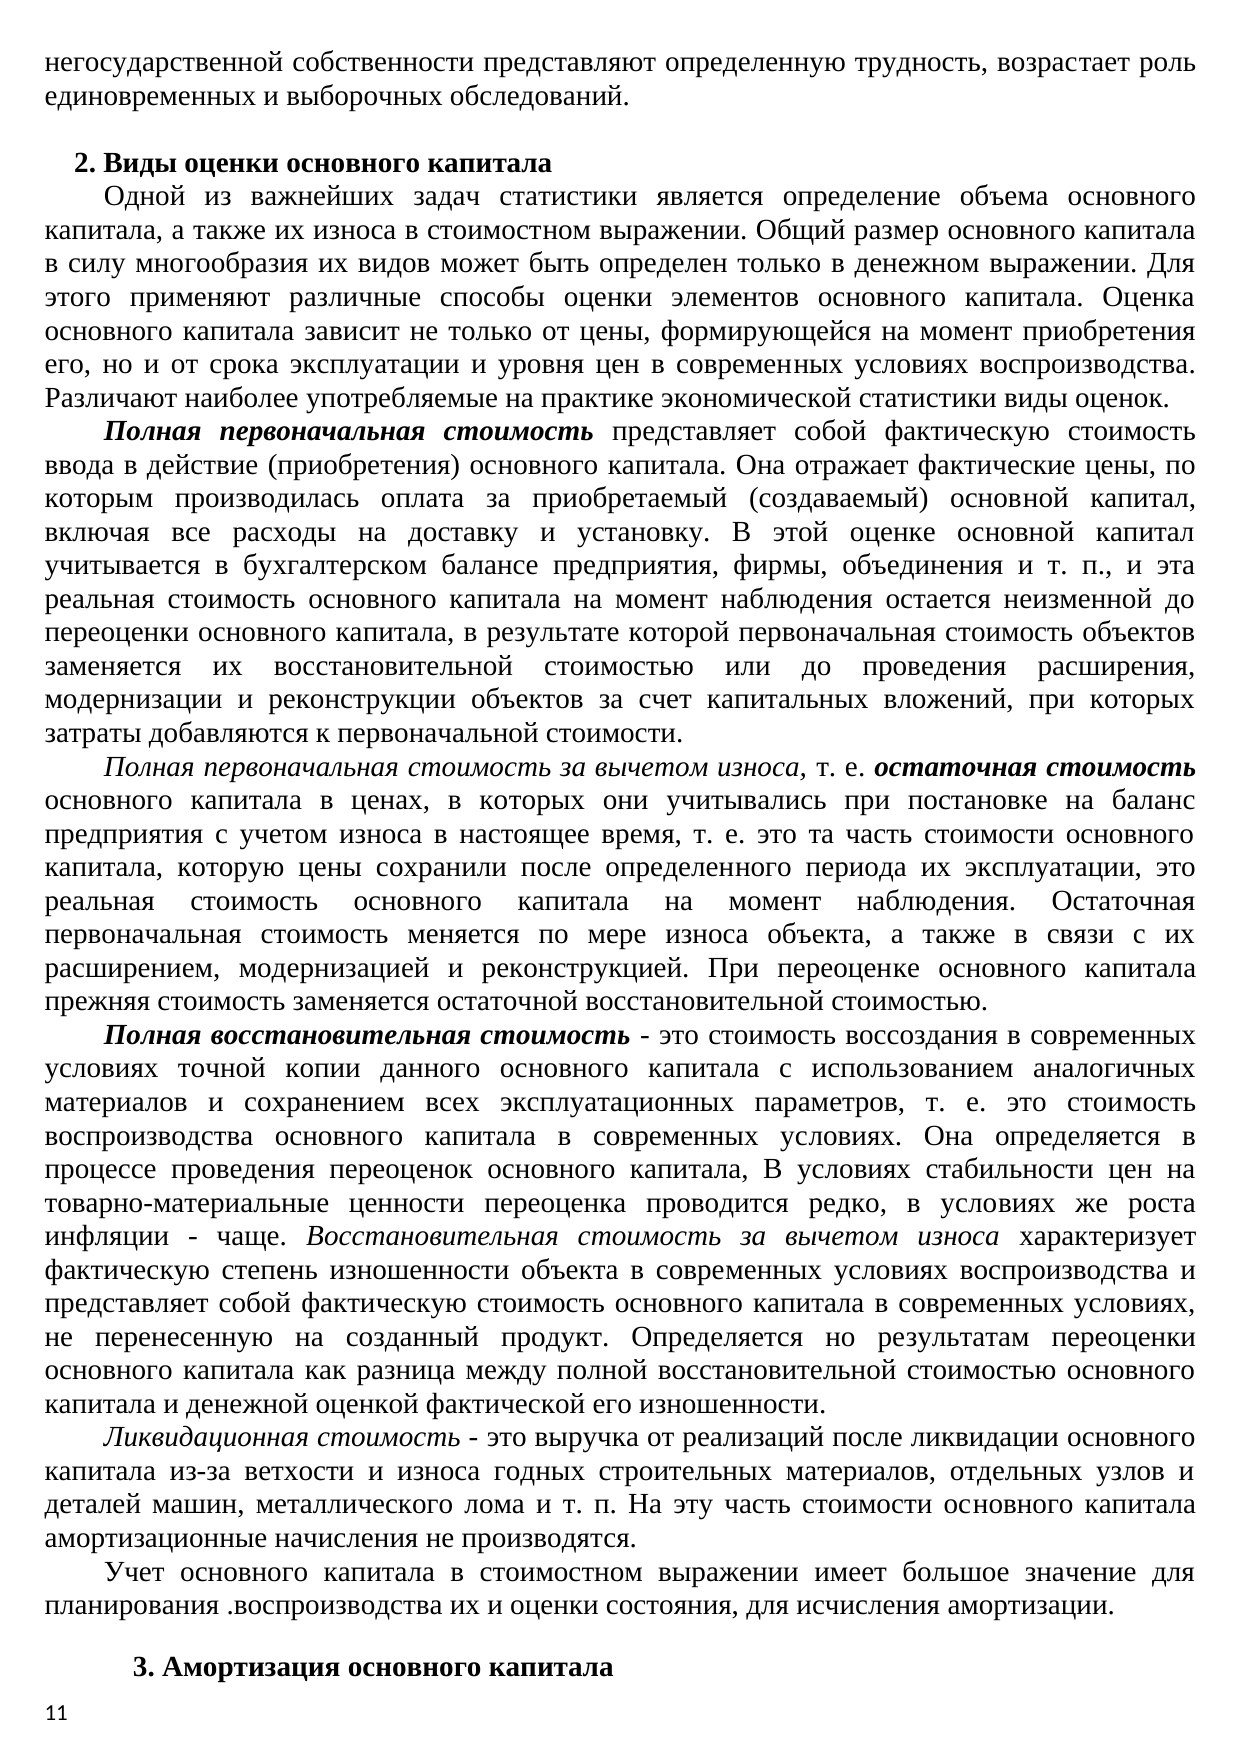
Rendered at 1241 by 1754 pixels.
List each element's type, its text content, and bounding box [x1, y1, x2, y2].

text 3. Амортизация основного капитала [44, 1649, 1196, 1682]
text Полная восстановительная стоимость - это стоимость воссоздания в современных условиях точной копии данного основного капитала с использованием аналогичных материалов и сохранением всех эксплуатационных параметров, т. е. это стоимость воспроизводства основного капитала в современных условиях. Она определяется в процессе проведения переоценок основного капитала, В условиях стабильности цен на товарно-материальные ценности переоценка проводится редко, в условиях же роста инфляции - чаще. Восстановительная стоимость за вычетом износа характеризует фактическую степень изношенности объекта в современных условиях воспроизводства и представляет собой фактическую стоимость основного капитала в современных условиях, не перенесенную на созданный продукт. Определяется но результатам переоценки основного капитала как разница между полной восстановительной стоимостью основного капитала и денежной оценкой фактической его изношенности. [44, 1017, 1196, 1419]
text Ликвидационная стоимость - это выручка от реализаций после ликвидации основного капитала из-за ветхости и износа годных строительных материалов, отдельных узлов и деталей машин, металлического лома и т. п. На эту часть стоимости основного капитала амортизационные начисления не производятся. [44, 1419, 1196, 1554]
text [44, 44, 1196, 111]
text Одной из важнейших задач статистики является определение объема основного капитала, а также их износа в стоимостном выражении. Общий размер основного капитала в силу многообразия их видов может быть определен только в денежном выражении. Для этого применяют различные способы оценки элементов основного капитала. Оценка основного капитала зависит не только от цены, формирующейся на момент приобретения его, но и от срока эксплуатации и уровня цен в современных условиях воспроизводства. Различают наиболее употребляемые на практике экономической статистики виды оценок. [44, 178, 1196, 413]
text Полная первоначальная стоимость представляет собой фактическую стоимость ввода в действие (приобретения) основного капитала. Она отражает фактические цены, по которым производилась оплата за приобретаемый (создаваемый) основной капитал, включая все расходы на доставку и установку. В этой оценке основной капитал учитывается в бухгалтерском балансе предприятия, фирмы, объединения и т. п., и эта реальная стоимость основного капитала на момент наблюдения остается неизменной до переоценки основного капитала, в результате которой первоначальная стоимость объектов заменяется их восстановительной стоимостью или до проведения расширения, модернизации и реконструкции объектов за счет капитальных вложений, при которых затраты добавляются к первоначальной стоимости. [44, 413, 1196, 749]
text 2. Виды оценки основного капитала [74, 145, 1196, 178]
text Учет основного капитала в стоимостном выражении имеет большое значение для планирования .воспроизводства их и оценки состояния, для исчисления амортизации. [44, 1554, 1196, 1621]
text Полная первоначальная стоимость за вычетом износа, т. е. остаточная стоимость основного капитала в ценах, в которых они учитывались при постановке на баланс предприятия с учетом износа в настоящее время, т. е. это та часть стоимости основного капитала, которую цены сохранили после определенного периода их эксплуатации, это реальная стоимость основного капитала на момент наблюдения. Остаточная первоначальная стоимость меняется по мере износа объекта, а также в связи с их расширением, модернизацией и реконструкцией. При переоценке основного капитала прежняя стоимость заменяется остаточной восстановительной стоимостью. [44, 749, 1196, 1017]
